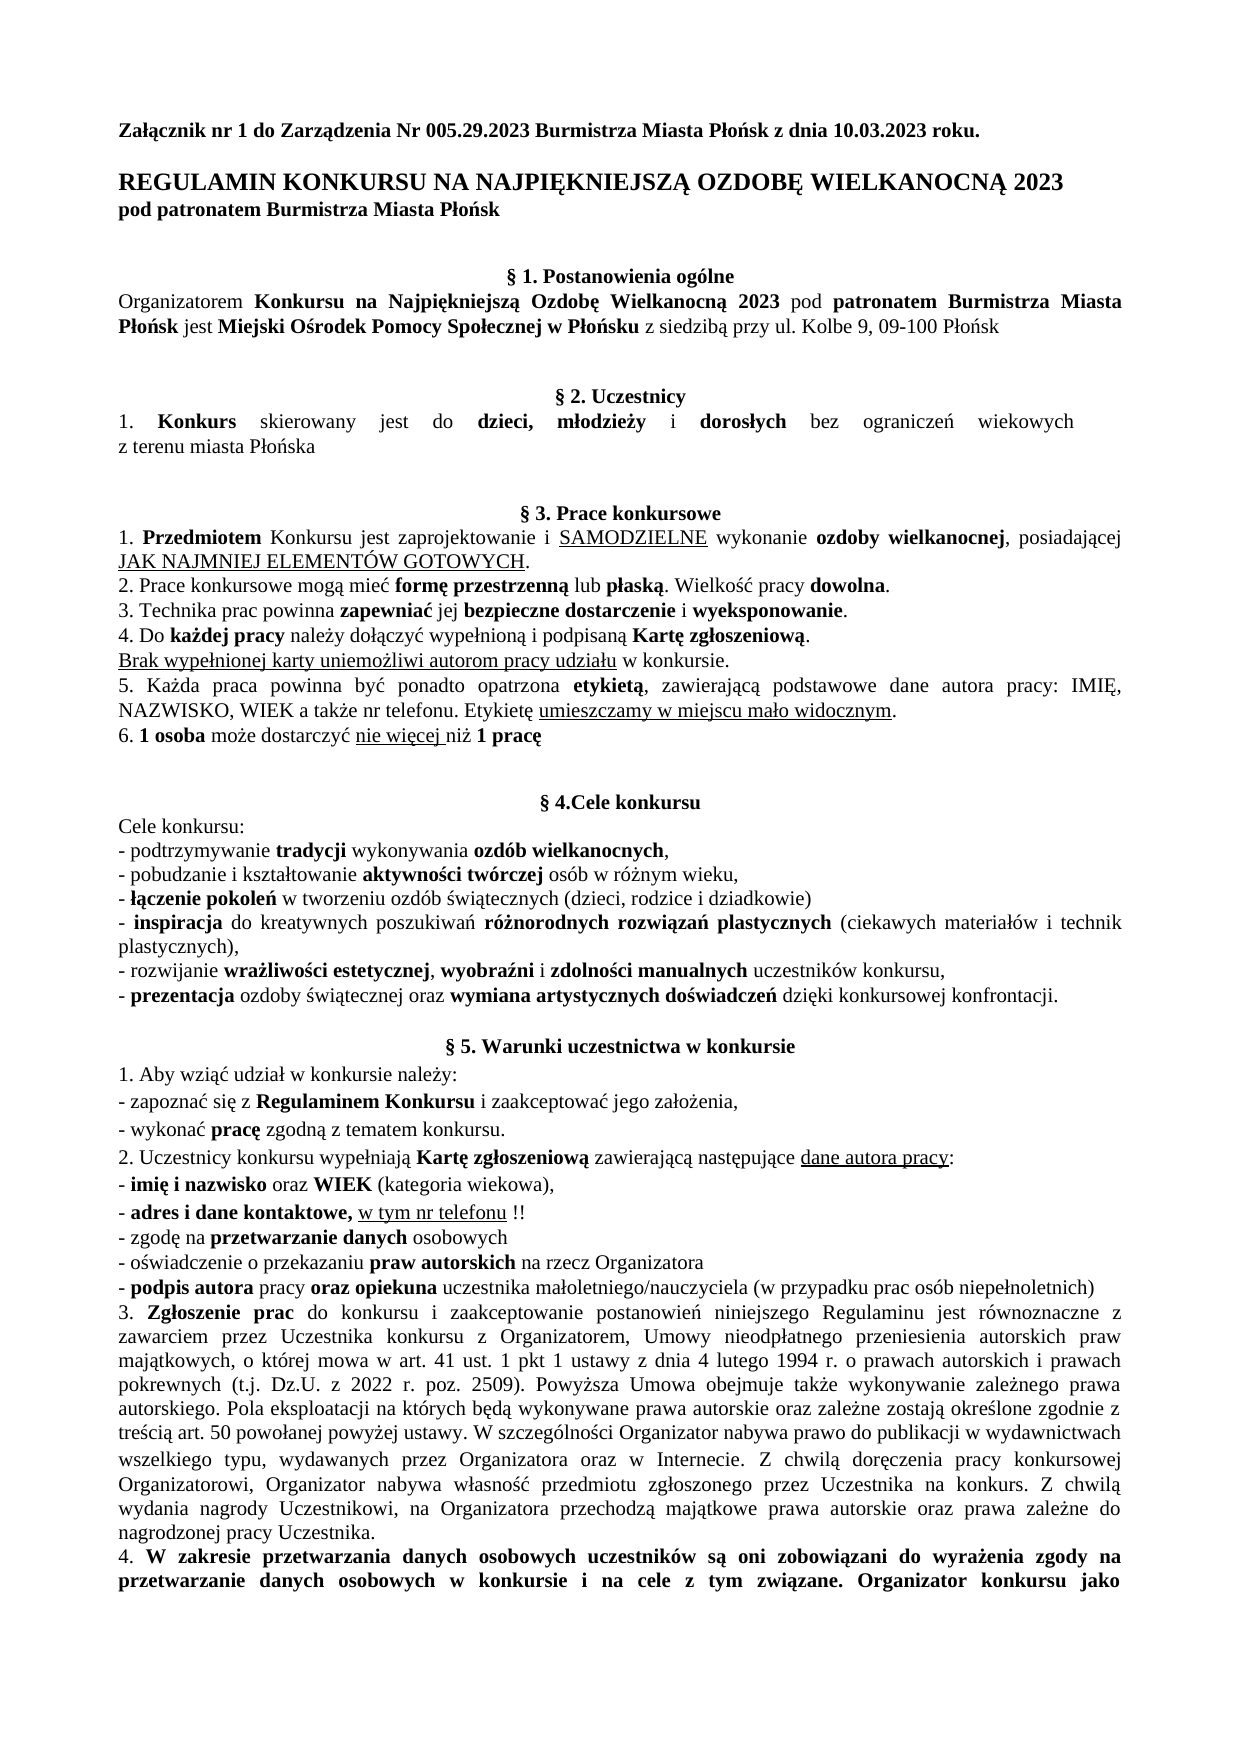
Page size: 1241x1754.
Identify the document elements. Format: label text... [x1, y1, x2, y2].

text Cele konkursu: [118, 814, 1122, 838]
text - pobudzanie i kształtowanie aktywności twórczej osób w różnym wieku, [118, 862, 1122, 886]
list § 2. Uczestnicy [118, 384, 1122, 408]
text - zgodę na przetwarzanie danych osobowych [118, 1225, 1122, 1249]
text - podtrzymywanie tradycji wykonywania ozdób wielkanocnych, [118, 838, 1122, 862]
text 1. Konkurs skierowany jest do dzieci, młodzieży i dorosłych bez ograniczeń wiekowych z terenu miasta Płońska [118, 409, 1122, 458]
text 6. 1 osoba może dostarczyć nie więcej niż 1 pracę [118, 723, 1122, 747]
text - wykonać pracę zgodną z tematem konkursu. [118, 1117, 1122, 1141]
text 5. Każda praca powinna być ponadto opatrzona etykietą, zawierającą podstawowe dane autora pracy: IMIĘ, NAZWISKO, WIEK a także nr telefonu. Etykietę umieszczamy w miejscu mało widocznym. [118, 673, 1122, 722]
text - prezentacja ozdoby świątecznej oraz wymiana artystycznych doświadczeń dzięki konkursowej konfrontacji. [118, 982, 1122, 1007]
text - inspiracja do kreatywnych poszukiwań różnorodnych rozwiązań plastycznych (ciekawych materiałów i technik plastycznych), [118, 910, 1122, 958]
text pod patronatem Burmistrza Miasta Płońsk [118, 197, 1122, 221]
text § 5. Warunki uczestnictwa w konkursie [118, 1034, 1122, 1058]
text REGULAMIN KONKURSU NA NAJPIĘKNIEJSZĄ OZDOBĘ WIELKANOCNĄ 2023 [118, 167, 1122, 196]
text Załącznik nr 1 do Zarządzenia Nr 005.29.2023 Burmistrza Miasta Płońsk z dnia 10.03.2023 roku. [118, 118, 1122, 142]
text § 1. Postanowienia ogólne [118, 264, 1122, 288]
text 1. Aby wziąć udział w konkursie należy: - zapoznać się z Regulaminem Konkursu i zaakceptować jego założenia, [118, 1062, 1122, 1113]
text - łączenie pokoleń w tworzeniu ozdób świątecznych (dzieci, rodzice i dziadkowie) [118, 886, 1122, 910]
text § 4.Cele konkursu [118, 790, 1122, 814]
text - podpis autora pracy oraz opiekuna uczestnika małoletniego/nauczyciela (w przypadku prac osób niepełnoletnich) [118, 1275, 1122, 1299]
text 3. Technika prac powinna zapewniać jej bezpieczne dostarczenie i wyeksponowanie. [118, 598, 1122, 622]
text 4. Do każdej pracy należy dołączyć wypełnioną i podpisaną Kartę zgłoszeniową. [118, 623, 1122, 647]
text § 3. Prace konkursowe [118, 501, 1122, 525]
text - imię i nazwisko oraz WIEK (kategoria wiekowa), [118, 1172, 1122, 1196]
text 2. Uczestnicy konkursu wypełniają Kartę zgłoszeniową zawierającą następujące dane autora pracy: [118, 1144, 1122, 1169]
text 2. Prace konkursowe mogą mieć formę przestrzenną lub płaską. Wielkość pracy dowolna. [118, 573, 1122, 597]
text - oświadczenie o przekazaniu praw autorskich na rzecz Organizatora [118, 1250, 1122, 1274]
text - rozwijanie wrażliwości estetycznej, wyobraźni i zdolności manualnych uczestników konkursu, [118, 958, 1122, 982]
text Brak wypełnionej karty uniemożliwi autorom pracy udziału w konkursie. [118, 648, 1122, 672]
text 1. Przedmiotem Konkursu jest zaprojektowanie i SAMODZIELNE wykonanie ozdoby wielkanocnej, posiadającej JAK NAJMNIEJ ELEMENTÓW GOTOWYCH. [118, 525, 1122, 573]
text 3. Zgłoszenie prac do konkursu i zaakceptowanie postanowień niniejszego Regulaminu jest równoznaczne z zawarciem przez Uczestnika konkursu z Organizatorem, Umowy nieodpłatnego przeniesienia autorskich praw majątkowych, o której mowa w art. 41 ust. 1 pkt 1 ustawy z dnia 4 lutego 1994 r. o prawach autorskich i prawach pokrewnych (t.j. Dz.U. z 2022 r. poz. 2509). Powyższa Umowa obejmuje także wykonywanie zależnego prawa autorskiego. Pola eksploatacji na których będą wykonywane prawa autorskie oraz zależne zostają określone zgodnie z treścią art. 50 powołanej powyżej ustawy. W szczególności Organizator nabywa prawo do publikacji w wydawnictwach wszelkiego typu, wydawanych przez Organizatora oraz w Internecie. Z chwilą doręczenia pracy konkursowej Organizatorowi, Organizator nabywa własność przedmiotu zgłoszonego przez Uczestnika na konkurs. Z chwilą wydania nagrody Uczestnikowi, na Organizatora przechodzą majątkowe prawa autorskie oraz prawa zależne do nagrodzonej pracy Uczestnika. [118, 1300, 1122, 1544]
text Organizatorem Konkursu na Najpiękniejszą Ozdobę Wielkanocną 2023 pod patronatem Burmistrza Miasta Płońsk jest Miejski Ośrodek Pomocy Społecznej w Płońsku z siedzibą przy ul. Kolbe 9, 09-100 Płońsk [118, 289, 1122, 338]
text - adres i dane kontaktowe, w tym nr telefonu !! [118, 1200, 1122, 1224]
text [118, 1544, 1122, 1592]
